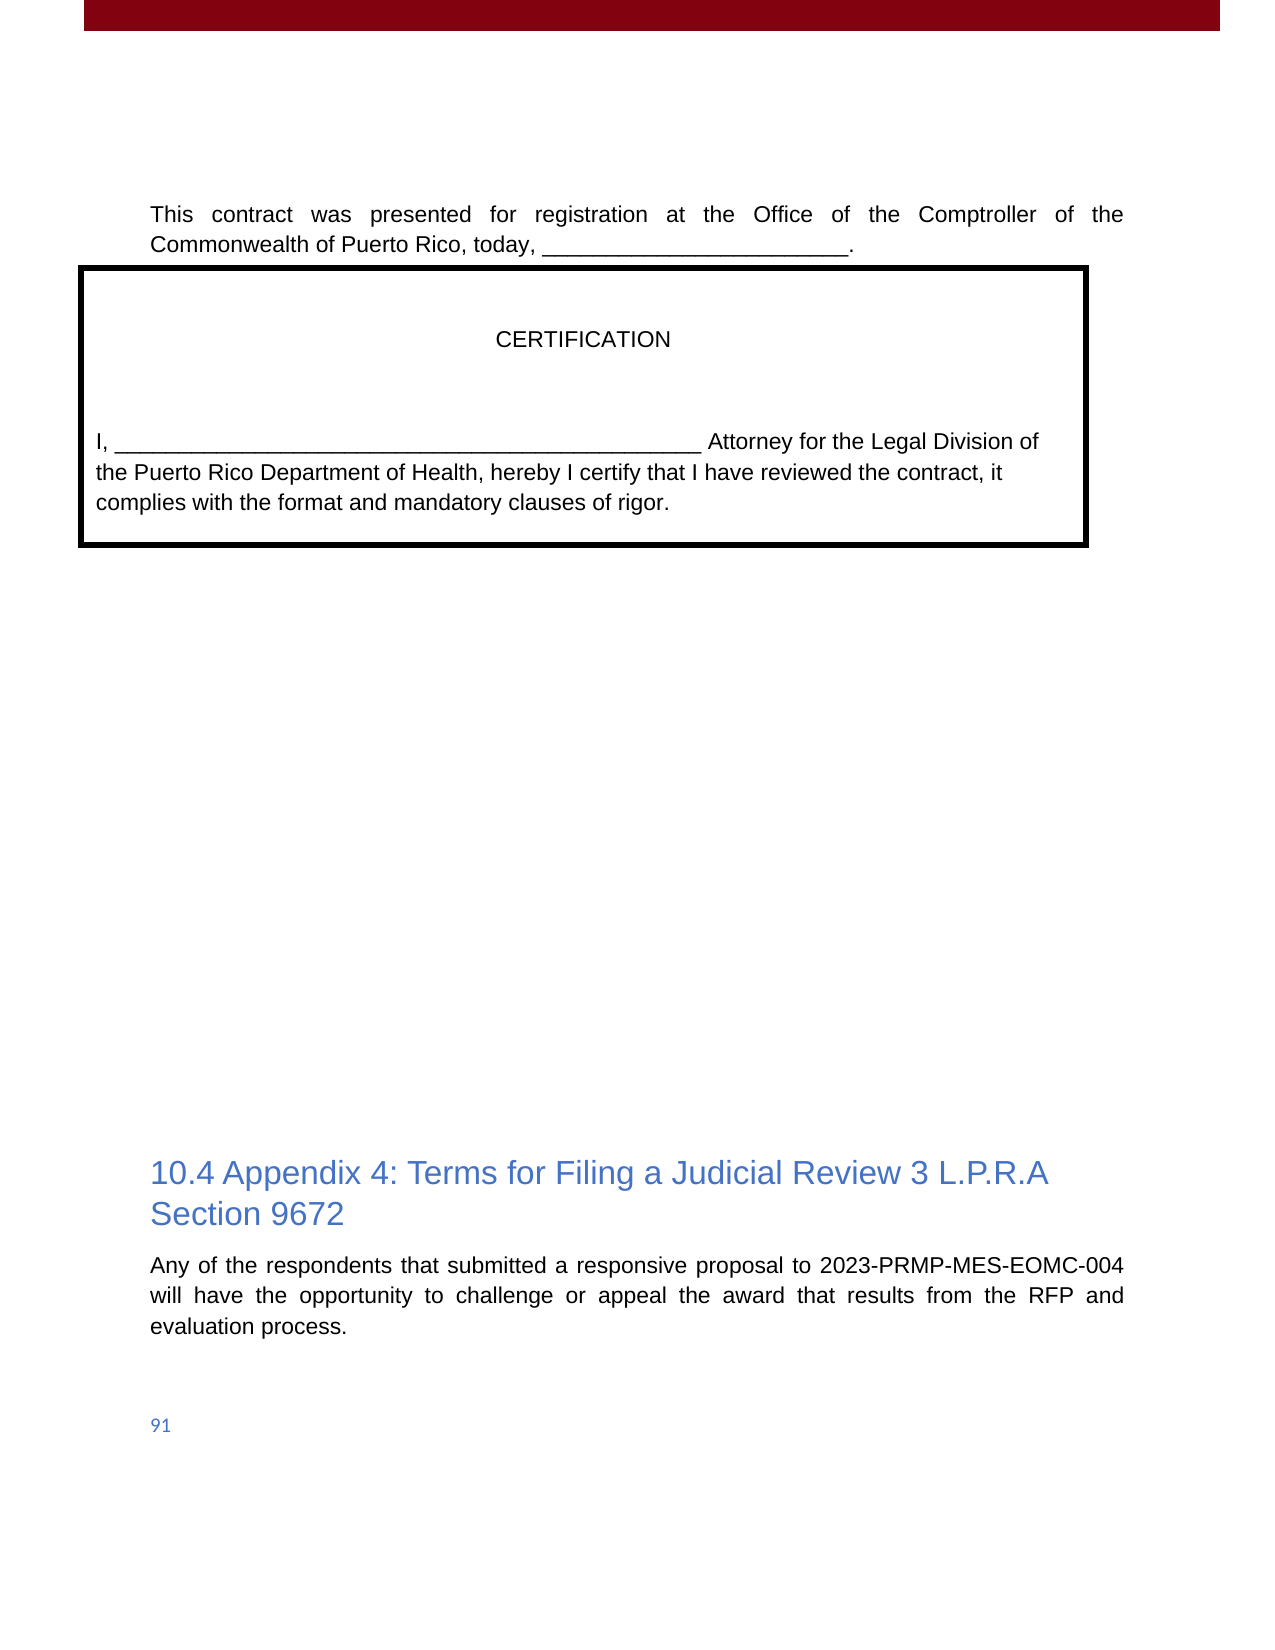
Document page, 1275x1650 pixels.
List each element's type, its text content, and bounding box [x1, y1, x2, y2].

subtitle 10.4 Appendix 4: Terms for Filing a Judicial Review 3 L.P.R.A Section 9672 [150, 1153, 1125, 1233]
text This contract was presented for registration at the Office of the Comptroller of the Commonwealth of Puerto Rico, today, ________________________. [150, 201, 1125, 258]
text Any of the respondents that submitted a responsive proposal to 2023-PRMP-MES-EOMC-004 will have the opportunity to challenge or appeal the award that results from the RFP and evaluation process. [150, 1252, 1125, 1339]
